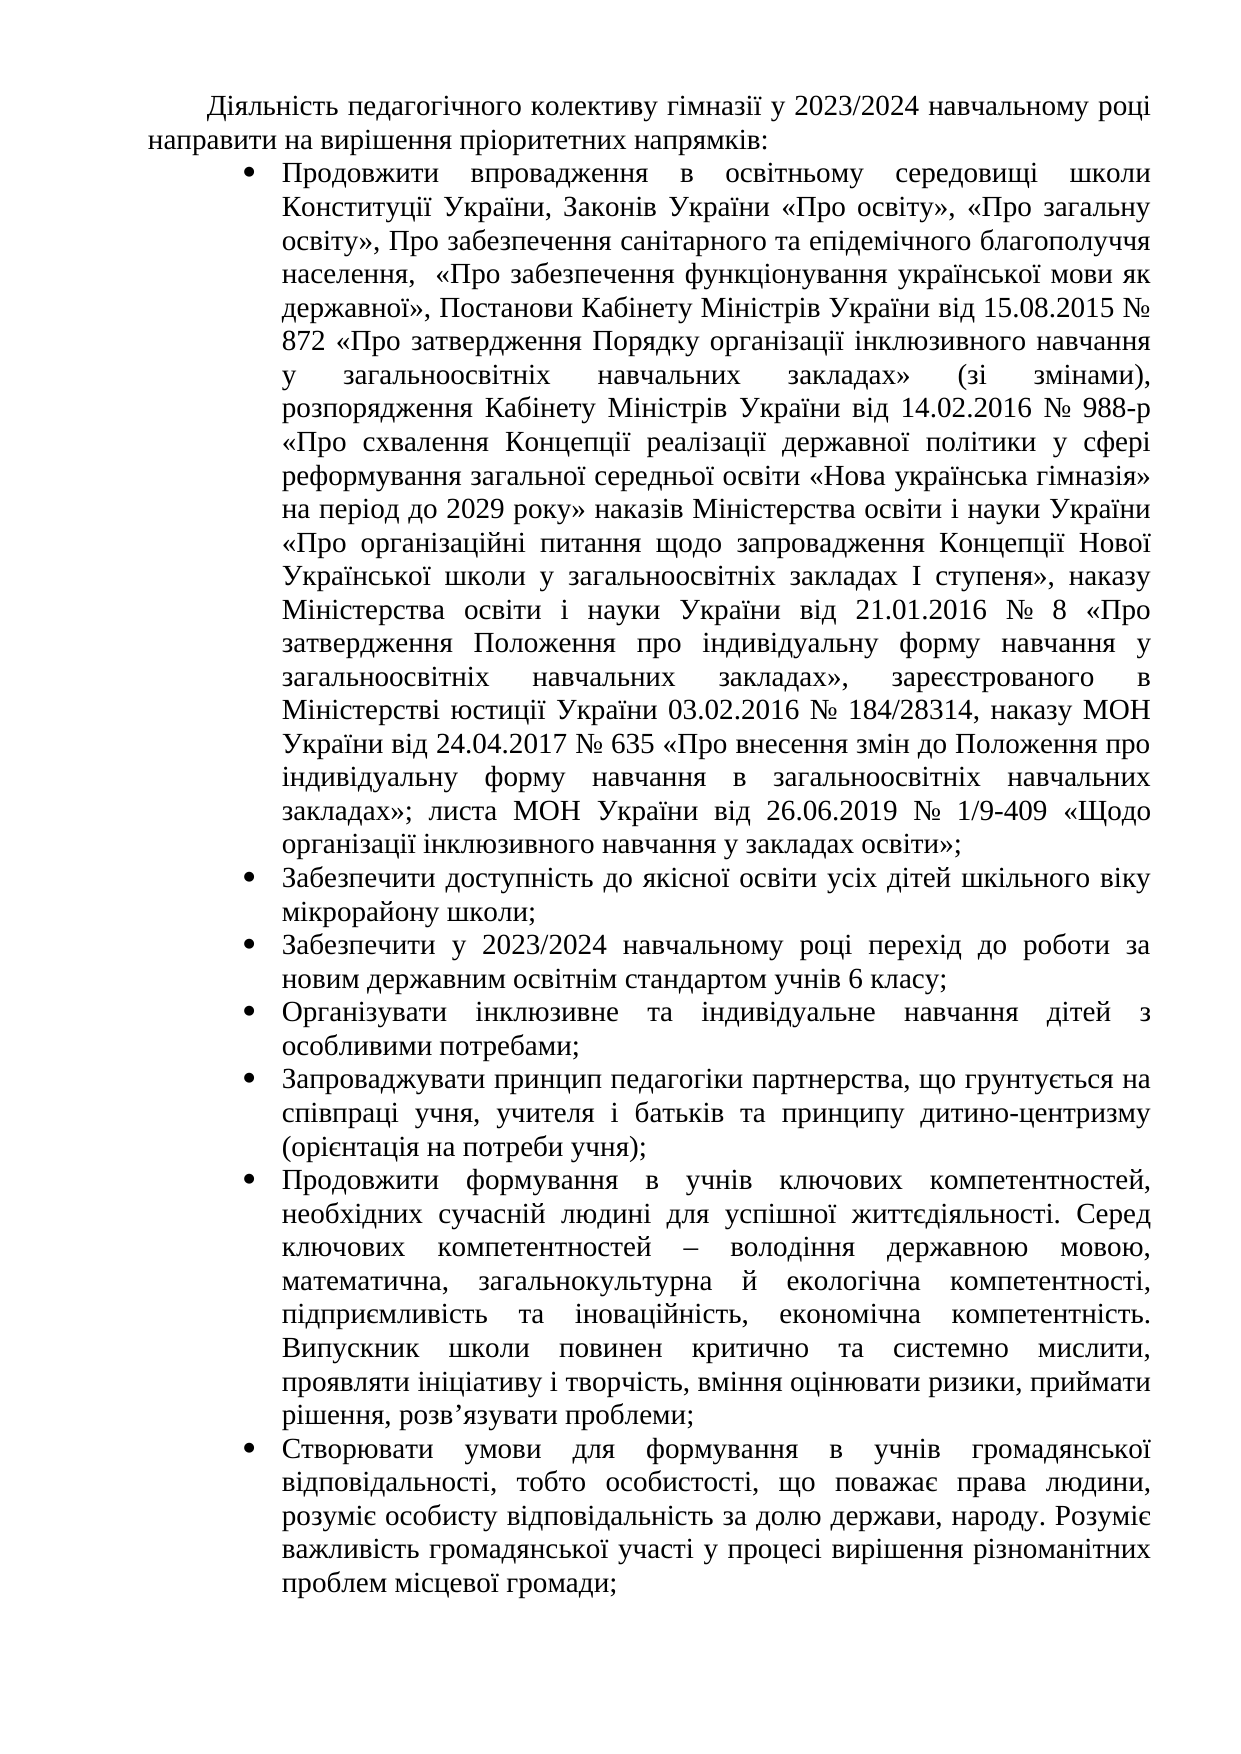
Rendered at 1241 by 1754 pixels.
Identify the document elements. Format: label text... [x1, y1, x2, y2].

list Організувати інклюзивне та індивідуальне навчання дітей з особливими потребами; [244, 994, 1152, 1062]
list Забезпечити у 2023/2024 навчальному році перехід до роботи за новим державним освітнім стандартом учнів 6 класу; [244, 927, 1152, 994]
list Забезпечити доступність до якісної освіти усіх дітей шкільного віку мікрорайону школи; [244, 860, 1152, 927]
list Продовжити формування в учнів ключових компетентностей, необхідних сучасній людині для успішної життєдіяльності. Серед ключових компетентностей – володіння державною мовою, математична, загальнокультурна й екологічна компетентності, підприємливість та іноваційність, економічна компетентність. Випускник школи повинен критично та системно мислити, проявляти ініціативу і творчість, вміння оцінювати ризики, приймати рішення, розв’язувати проблеми; [244, 1162, 1152, 1431]
list Запроваджувати принцип педагогіки партнерства, що грунтується на співпраці учня, учителя і батьків та принципу дитино-центризму (орієнтація на потреби учня); [244, 1062, 1152, 1162]
list Продовжити впровадження в освітньому середовищі школи Конституції України, Законів України «Про освіту», «Про загальну освіту», Про забезпечення санітарного та епідемічного благополуччя населення, «Про забезпечення функціонування української мови як державної», Постанови Кабінету Міністрів України від 15.08.2015 № 872 «Про затвердження Порядку організації інклюзивного навчання у загальноосвітніх навчальних закладах» (зі змінами), розпорядження Кабінету Міністрів України від 14.02.2016 № 988-р «Про схвалення Концепції реалізації державної політики у сфері реформування загальної середньої освіти «Нова українська гімназія» на період до 2029 року» наказів Міністерства освіти і науки України «Про організаційні питання щодо запровадження Концепції Нової Української школи у загальноосвітніх закладах І ступеня», наказу Міністерства освіти і науки України від 21.01.2016 № 8 «Про затвердження Положення про індивідуальну форму навчання у загальноосвітніх навчальних закладах», зареєстрованого в Міністерстві юстиції України 03.02.2016 № 184/28314, наказу МОН України від 24.04.2017 № 635 «Про внесення змін до Положення про індивідуальну форму навчання в загальноосвітніх навчальних закладах»; листа МОН України від 26.06.2019 № 1/9-409 «Щодо організації інклюзивного навчання у закладах освіти»; [244, 156, 1152, 860]
text Діяльність педагогічного колективу гімназії у 2023/2024 навчальному році направити на вирішення пріоритетних напрямків: [148, 88, 1152, 156]
list Створювати умови для формування в учнів громадянської відповідальності, тобто особистості, що поважає права людини, розуміє особисту відповідальність за долю держави, народу. Розуміє важливість громадянської участі у процесі вирішення різноманітних проблем місцевої громади; [244, 1431, 1152, 1599]
